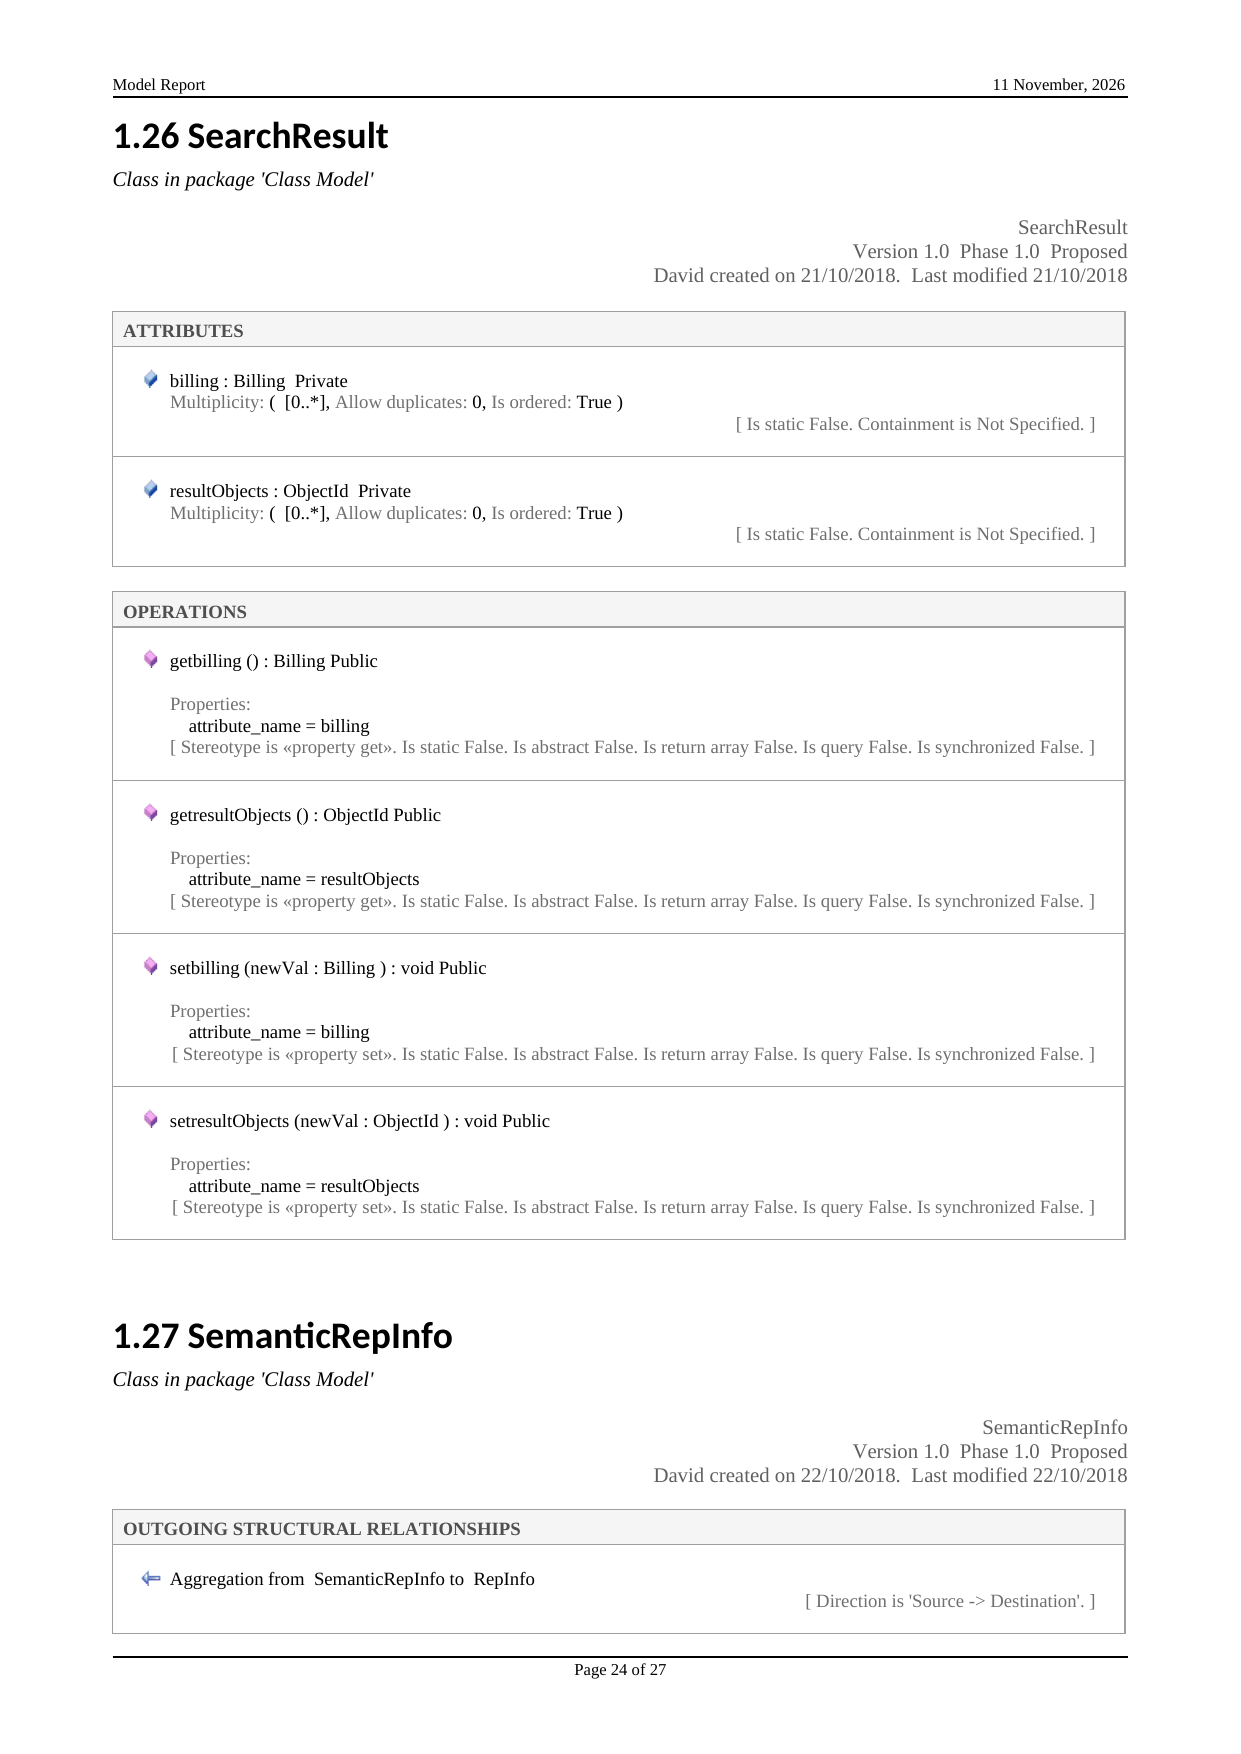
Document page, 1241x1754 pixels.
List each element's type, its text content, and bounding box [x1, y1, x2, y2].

picture [141, 802, 161, 821]
table_cell resultObjects : ObjectId Private Multiplicity: ( [0..*], Allow duplicates: 0, Is ordered: True ) [ Is static False. Containment is Not Specified. ] [113, 457, 1124, 566]
table_cell setresultObjects (newVal : ObjectId ) : void Public Properties: attribute_name = resultObjects [ Stereotype is «property set». Is static False. Is abstract False. Is return array False. Is query False. Is synchronized False. ] [113, 1087, 1124, 1239]
text David created on 22/10/2018. Last modified 22/10/2018 [112, 1463, 1128, 1487]
text Class in package 'Class Model' [112, 1367, 1128, 1391]
text Version 1.0 Phase 1.0 Proposed [112, 1439, 1128, 1463]
text David created on 21/10/2018. Last modified 21/10/2018 [112, 263, 1128, 287]
subtitle SearchResult [112, 112, 1128, 158]
picture [141, 478, 161, 498]
picture [141, 1566, 161, 1586]
table_header OUTGOING STRUCTURAL RELATIONSHIPS [113, 1510, 1124, 1544]
picture [141, 955, 161, 975]
table_cell getresultObjects () : ObjectId Public Properties: attribute_name = resultObjects [ Stereotype is «property get». Is static False. Is abstract False. Is return array False. Is query False. Is synchronized False. ] [113, 781, 1124, 933]
table_header OPERATIONS [113, 592, 1124, 626]
picture [141, 648, 161, 668]
text SemanticRepInfo [112, 1415, 1128, 1439]
table_cell setbilling (newVal : Billing ) : void Public Properties: attribute_name = billing [ Stereotype is «property set». Is static False. Is abstract False. Is return array False. Is query False. Is synchronized False. ] [113, 934, 1124, 1086]
table_cell billing : Billing Private Multiplicity: ( [0..*], Allow duplicates: 0, Is ordered: True ) [ Is static False. Containment is Not Specified. ] [113, 347, 1124, 456]
picture [141, 368, 161, 388]
text SearchResult [112, 215, 1128, 239]
text Version 1.0 Phase 1.0 Proposed [112, 239, 1128, 263]
picture [141, 1108, 161, 1128]
subtitle SemanticRepInfo [112, 1312, 1128, 1358]
table_cell Aggregation from SemanticRepInfo to RepInfo [ Direction is 'Source -> Destination'. ] [113, 1545, 1124, 1633]
table_cell getbilling () : Billing Public Properties: attribute_name = billing [ Stereotype is «property get». Is static False. Is abstract False. Is return array False. Is query False. Is synchronized False. ] [113, 628, 1124, 779]
text Class in package 'Class Model' [112, 167, 1128, 191]
table_header ATTRIBUTES [113, 312, 1124, 346]
